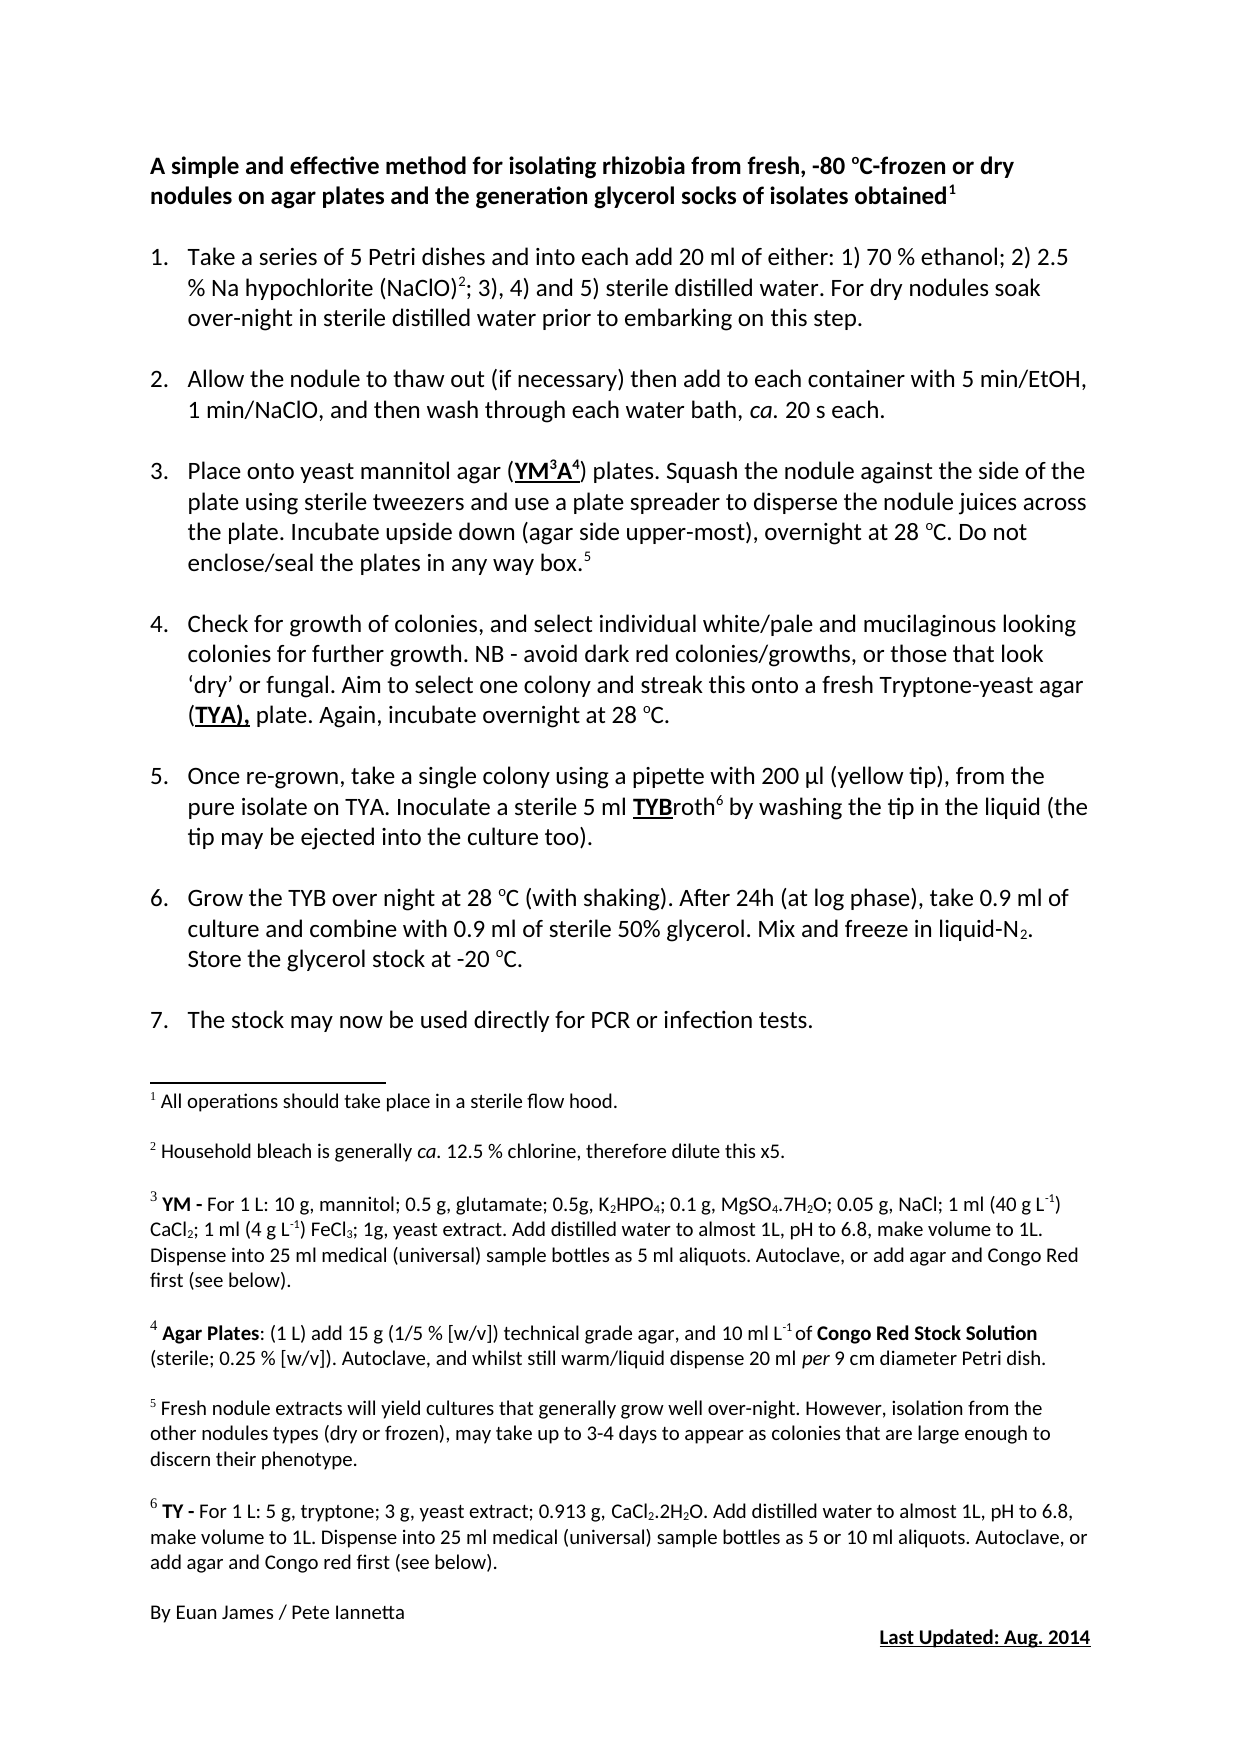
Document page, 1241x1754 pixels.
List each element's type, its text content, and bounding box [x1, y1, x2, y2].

text A simple and effective method for isolating rhizobia from fresh, -80 oC-frozen or dry nodules on agar plates and the generation glycerol socks of isolates obtained [150, 150, 1090, 211]
list The stock may now be used directly for PCR or infection tests. [150, 1004, 1090, 1035]
list Grow the TYB over night at 28 oC (with shaking). After 24h (at log phase), take 0.9 ml of culture and combine with 0.9 ml of sterile 50% glycerol. Mix and freeze in liquid-N2. Store the glycerol stock at -20 oC. [150, 882, 1090, 974]
list Once re-grown, take a single colony using a pipette with 200 µl (yellow tip), from the pure isolate on TYA. Inoculate a sterile 5 ml TYBroth by washing the tip in the liquid (the tip may be ejected into the culture too). [150, 760, 1090, 852]
list Take a series of 5 Petri dishes and into each add 20 ml of either: 1) 70 % ethanol; 2) 2.5 % Na hypochlorite (NaClO); 3), 4) and 5) sterile distilled water. For dry nodules soak over-night in sterile distilled water prior to embarking on this step. [150, 242, 1090, 333]
list Allow the nodule to thaw out (if necessary) then add to each container with 5 min/EtOH, 1 min/NaClO, and then wash through each water bath, ca. 20 s each. [150, 364, 1090, 425]
list Place onto yeast mannitol agar (YMA) plates. Squash the nodule against the side of the plate using sterile tweezers and use a plate spreader to disperse the nodule juices across the plate. Incubate upside down (agar side upper-most), overnight at 28 oC. Do not enclose/seal the plates in any way box. [150, 455, 1090, 577]
list Check for growth of colonies, and select individual white/pale and mucilaginous looking colonies for further growth. NB - avoid dark red colonies/growths, or those that look ‘dry’ or fungal. Aim to select one colony and streak this onto a fresh Tryptone-yeast agar (TYA), plate. Again, incubate overnight at 28 oC. [150, 608, 1090, 730]
